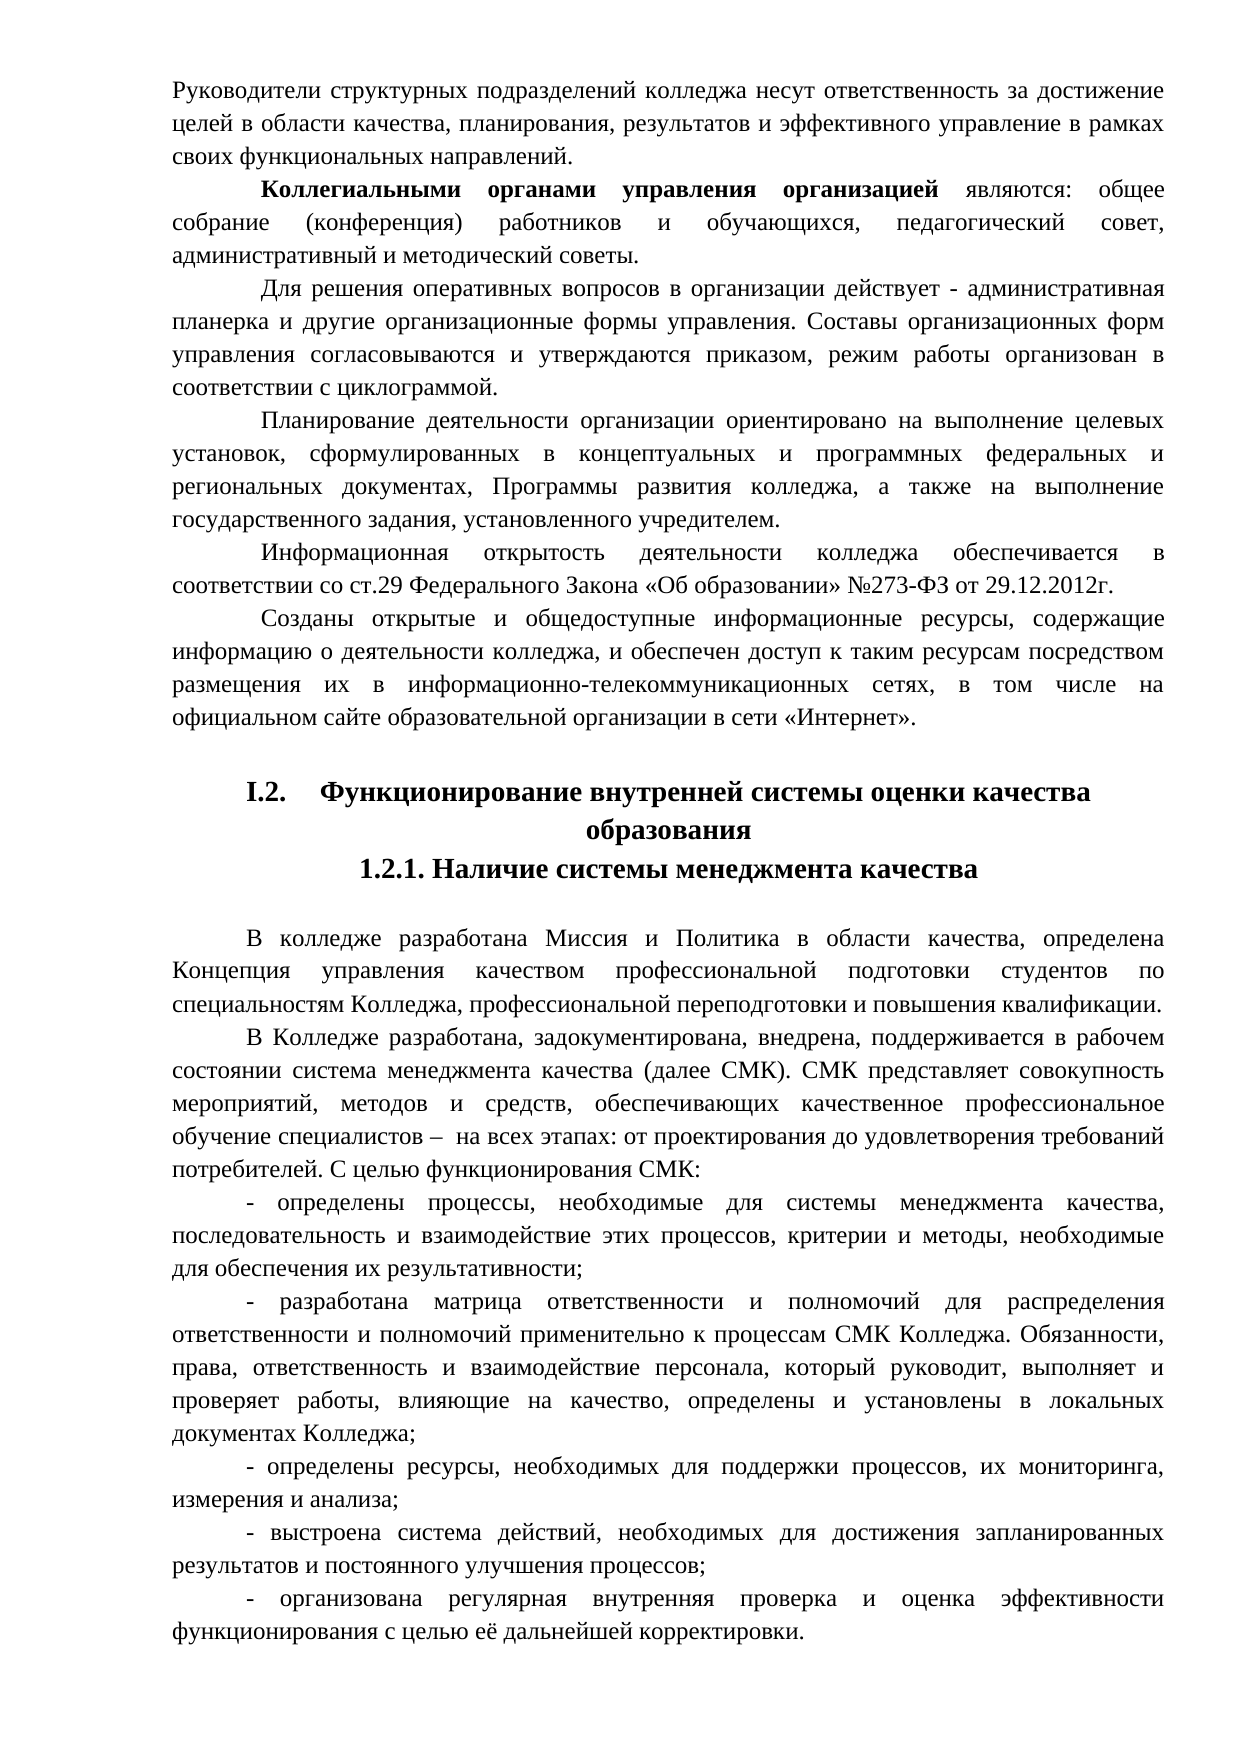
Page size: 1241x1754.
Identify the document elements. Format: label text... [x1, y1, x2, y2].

text - организована регулярная внутренняя проверка и оценка эффективности функционирования с целью её дальнейшей корректировки. [172, 1583, 1165, 1645]
text - определены ресурсы, необходимых для поддержки процессов, их мониторинга, измерения и анализа; [172, 1451, 1165, 1513]
text - разработана матрица ответственности и полномочий для распределения ответственности и полномочий применительно к процессам СМК Колледжа. Обязанности, права, ответственность и взаимодействие персонала, который руководит, выполняет и проверяет работы, влияющие на качество, определены и установлены в локальных документах Колледжа; [172, 1286, 1165, 1447]
text Информационная открытость деятельности колледжа обеспечивается в соответствии со ст.29 Федерального Закона «Об образовании» №273-ФЗ от 29.12.2012г. [172, 537, 1165, 599]
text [172, 75, 1165, 170]
text Коллегиальными органами управления организацией являются: общее собрание (конференция) работников и обучающихся, педагогический совет, административный и методический советы. [172, 174, 1165, 269]
text Планирование деятельности организации ориентировано на выполнение целевых установок, сформулированных в концептуальных и программных федеральных и региональных документах, Программы развития колледжа, а также на выполнение государственного задания, установленного учредителем. [172, 405, 1165, 533]
list 1.2.1. Наличие системы менеджмента качества [172, 851, 1165, 884]
text - выстроена система действий, необходимых для достижения запланированных результатов и постоянного улучшения процессов; [172, 1517, 1165, 1579]
text Для решения оперативных вопросов в организации действует - административная планерка и другие организационные формы управления. Составы организационных форм управления согласовываются и утверждаются приказом, режим работы организован в соответствии с циклограммой. [172, 273, 1165, 401]
text - определены процессы, необходимые для системы менеджмента качества, последовательность и взаимодействие этих процессов, критерии и методы, необходимые для обеспечения их результативности; [172, 1187, 1165, 1282]
text Созданы открытые и общедоступные информационные ресурсы, содержащие информацию о деятельности колледжа, и обеспечен доступ к таким ресурсам посредством размещения их в информационно-телекоммуникационных сетях, в том числе на официальном сайте образовательной организации в сети «Интернет». [172, 603, 1165, 731]
text В колледже разработана Миссия и Политика в области качества, определена Концепция управления качеством профессиональной подготовки студентов по специальностям Колледжа, профессиональной переподготовки и повышения квалификации. [172, 923, 1165, 1017]
text В Колледже разработана, задокументирована, внедрена, поддерживается в рабочем состоянии система менеджмента качества (далее СМК). СМК представляет совокупность мероприятий, методов и средств, обеспечивающих качественное профессиональное обучение специалистов – на всех этапах: от проектирования до удовлетворения требований потребителей. С целью функционирования СМК: [172, 1022, 1165, 1182]
list Функционирование внутренней системы оценки качества образования [172, 774, 1165, 846]
